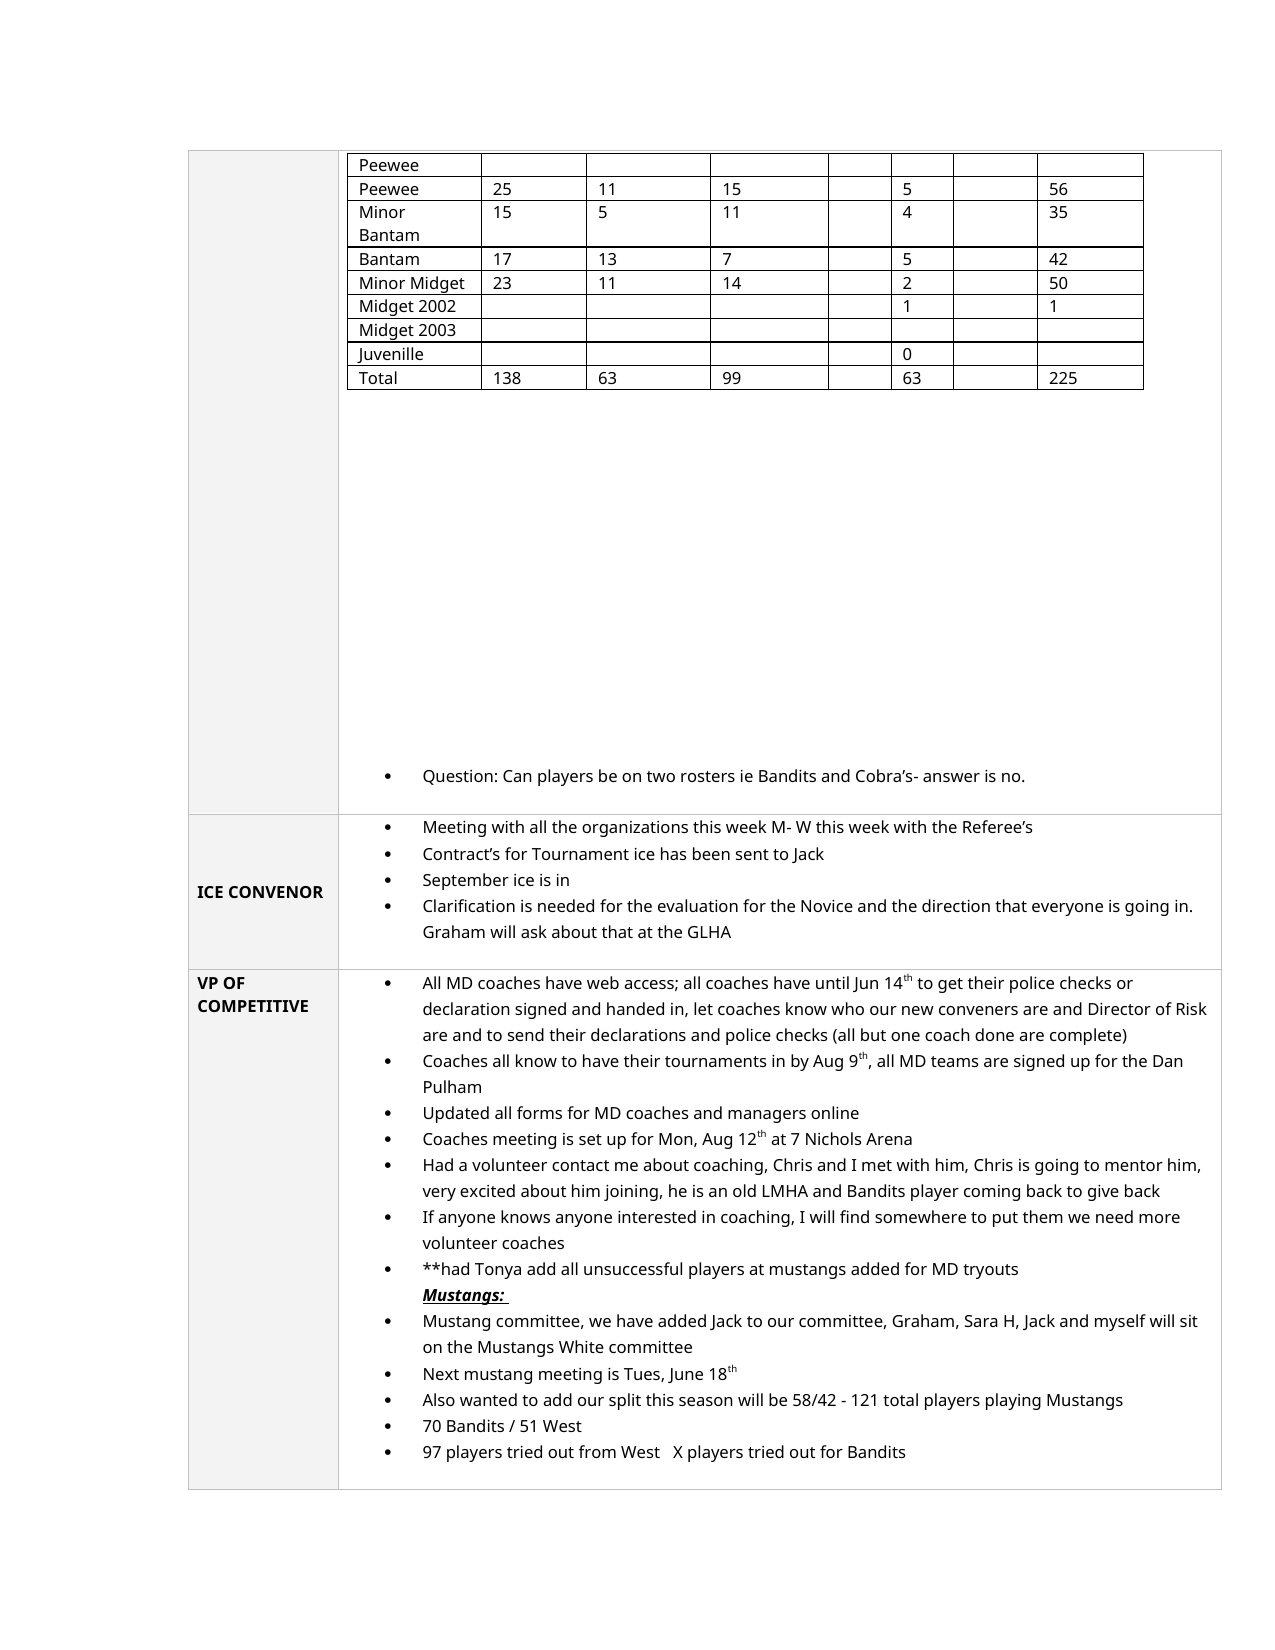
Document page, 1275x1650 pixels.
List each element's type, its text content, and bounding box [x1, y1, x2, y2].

table_cell Meeting with all the organizations this week M- W this week with the Referee’s Contract’s for Tournament ice has been sent to Jack September ice is in Clarification is needed for the evaluation for the Novice and the direction that everyone is going in. Graham will ask about that at the GLHA [339, 815, 1221, 969]
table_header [339, 151, 1221, 813]
table_cell ICe Convenor [189, 815, 338, 969]
table_cell VP of Competitive [189, 970, 338, 1489]
table_header REGISTRATION [189, 151, 338, 813]
